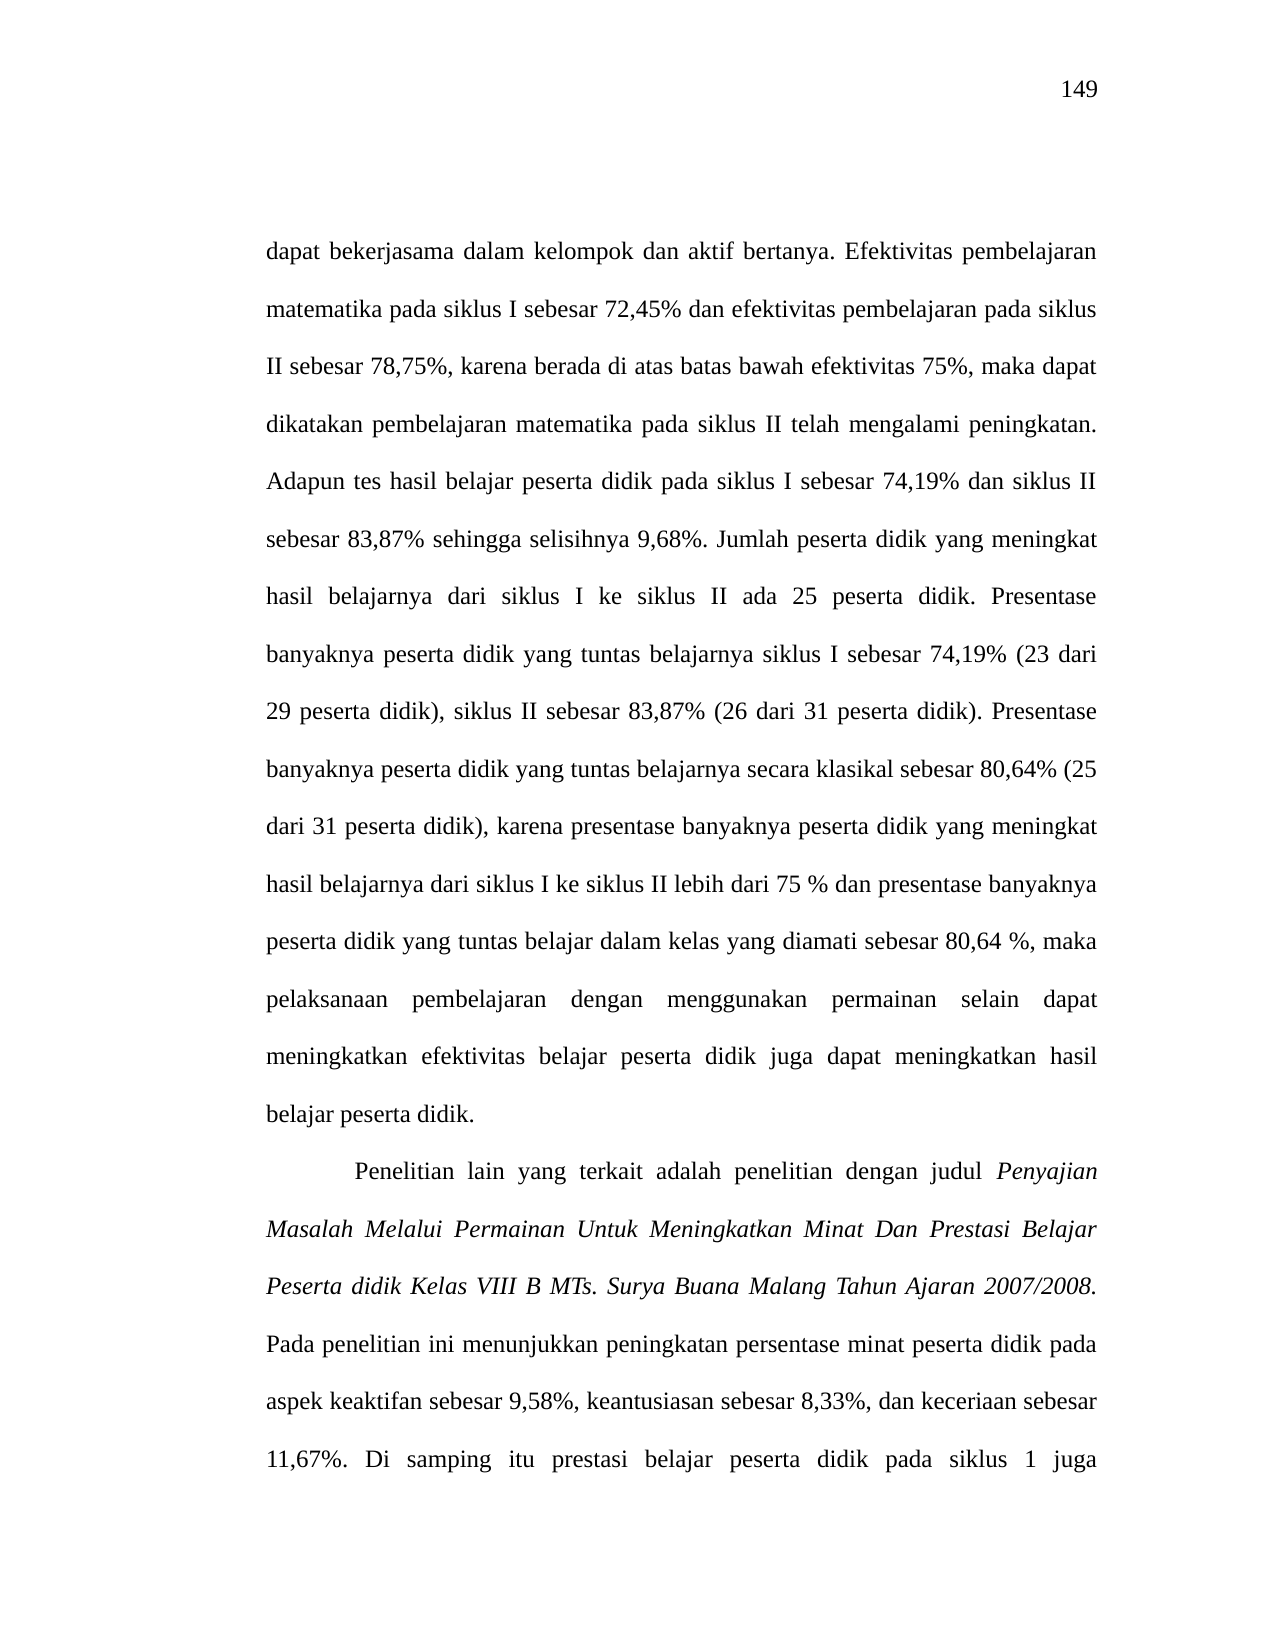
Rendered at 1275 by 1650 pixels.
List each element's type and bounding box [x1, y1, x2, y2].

text [266, 236, 1098, 1127]
text [266, 1156, 1098, 1472]
